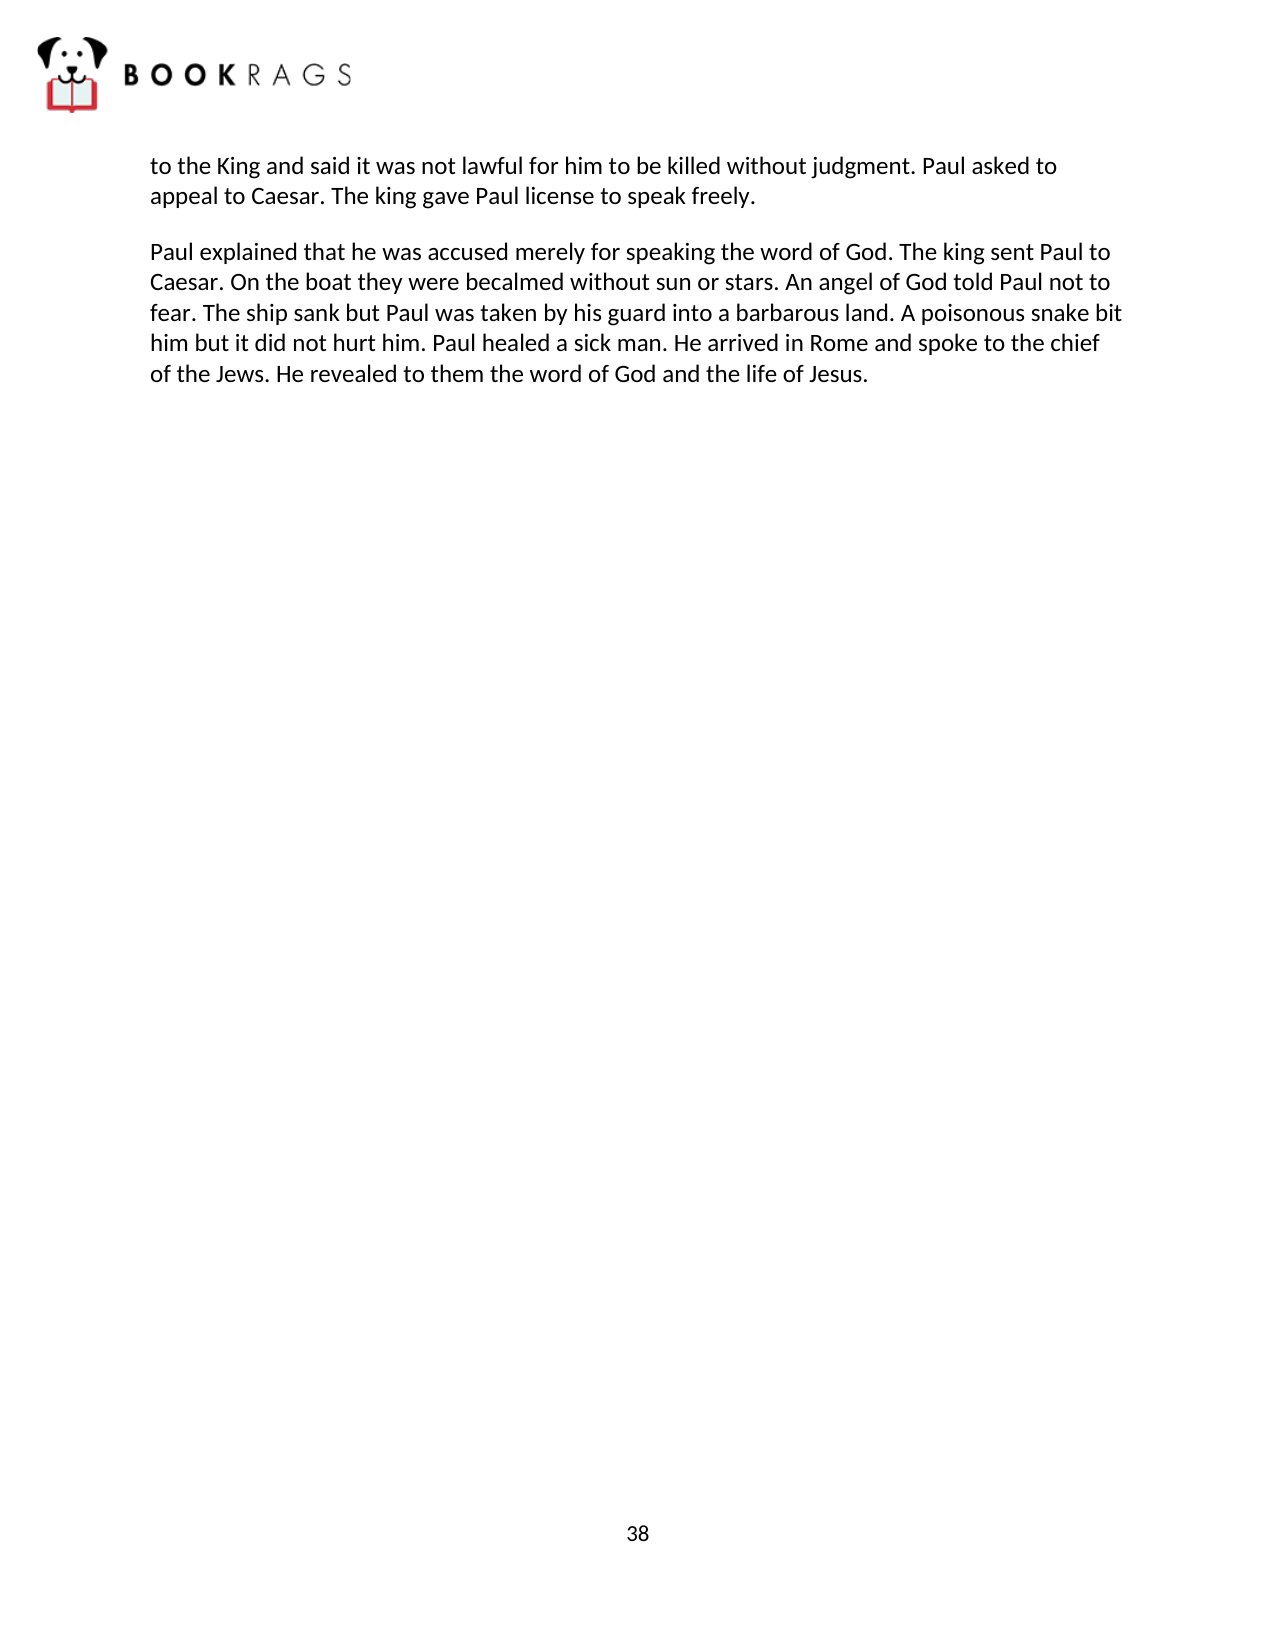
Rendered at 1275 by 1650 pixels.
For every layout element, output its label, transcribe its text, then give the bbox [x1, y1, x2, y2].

picture [37, 37, 351, 113]
text Paul explained that he was accused merely for speaking the word of God. The king sent Paul to Caesar. On the boat they were becalmed without sun or stars. An angel of God told Paul not to fear. The ship sank but Paul was taken by his guard into a barbarous land. A poisonous snake bit him but it did not hurt him. Paul healed a sick man. He arrived in Rome and spoke to the chief of the Jews. He revealed to them the word of God and the life of Jesus. [150, 236, 1125, 389]
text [150, 150, 1125, 211]
